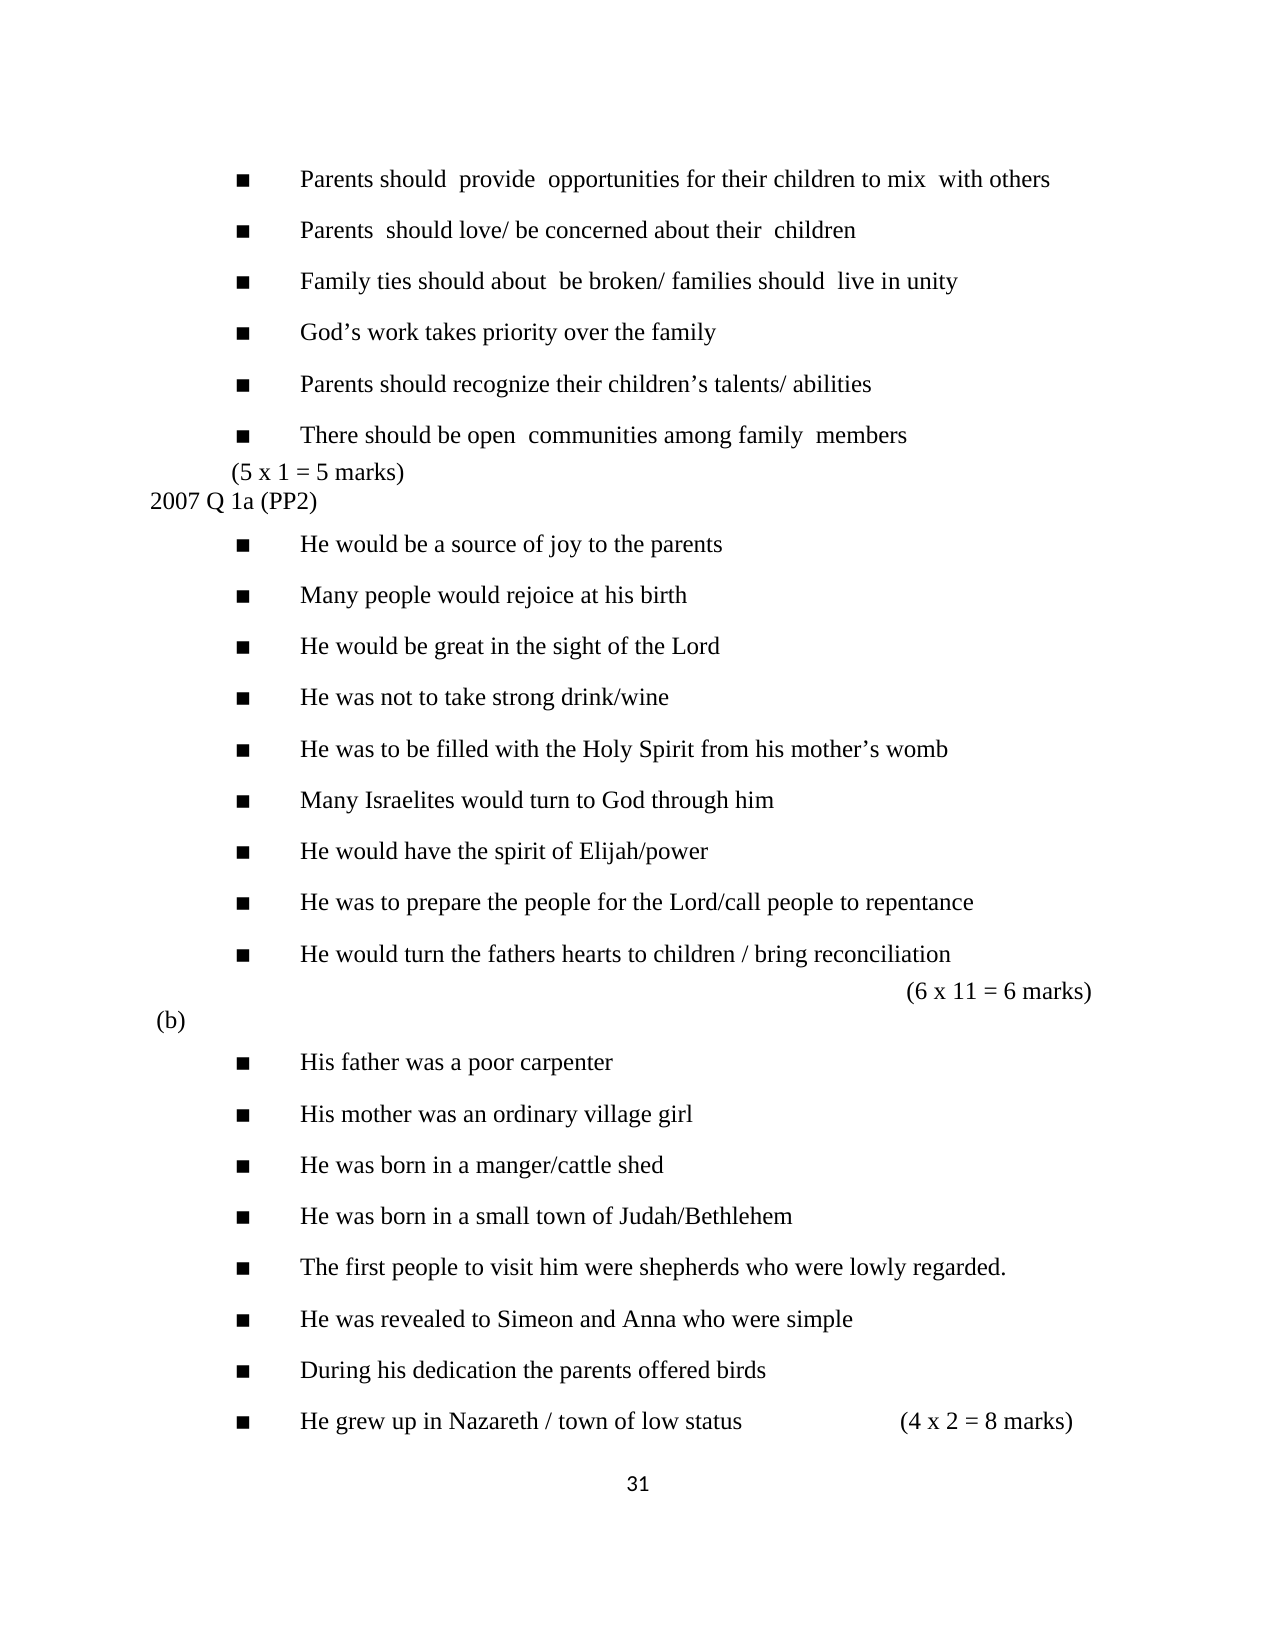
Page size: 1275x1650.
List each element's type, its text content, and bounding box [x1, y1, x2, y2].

list He was born in a manger/cattle shed [234, 1136, 1125, 1187]
list God’s work takes priority over the family [234, 304, 1125, 355]
list He would have the spirit of Elijah/power [234, 822, 1125, 874]
list During his dedication the parents offered birds [234, 1341, 1125, 1392]
text (6 x 11 = 6 marks) [300, 976, 1125, 1005]
text (5 x 1 = 5 marks) [187, 457, 1125, 486]
list He would be a source of joy to the parents [234, 515, 1125, 566]
list He grew up in Nazareth / town of low status (4 x 2 = 8 marks) [234, 1392, 1125, 1444]
list There should be open communities among family members [234, 406, 1125, 457]
list He would turn the fathers hearts to children / bring reconciliation [234, 925, 1125, 976]
text (b) [150, 1005, 1125, 1034]
text 2007 Q 1a (PP2) [150, 486, 1125, 515]
list Parents should love/ be concerned about their children [234, 201, 1125, 252]
list His father was a poor carpenter [234, 1034, 1125, 1085]
list The first people to visit him were shepherds who were lowly regarded. [234, 1239, 1125, 1290]
list Family ties should about be broken/ families should live in unity [234, 252, 1125, 304]
list He was not to take strong drink/wine [234, 669, 1125, 720]
list Many Israelites would turn to God through him [234, 771, 1125, 822]
list He was born in a small town of Judah/Bethlehem [234, 1187, 1125, 1239]
list He would be great in the sight of the Lord [234, 617, 1125, 669]
list Parents should recognize their children’s talents/ abilities [234, 355, 1125, 406]
list He was to prepare the people for the Lord/call people to repentance [234, 874, 1125, 925]
list Many people would rejoice at his birth [234, 566, 1125, 617]
list His mother was an ordinary village girl [234, 1085, 1125, 1136]
list Parents should provide opportunities for their children to mix with others [234, 150, 1125, 201]
list He was revealed to Simeon and Anna who were simple [234, 1290, 1125, 1341]
list He was to be filled with the Holy Spirit from his mother’s womb [234, 720, 1125, 771]
